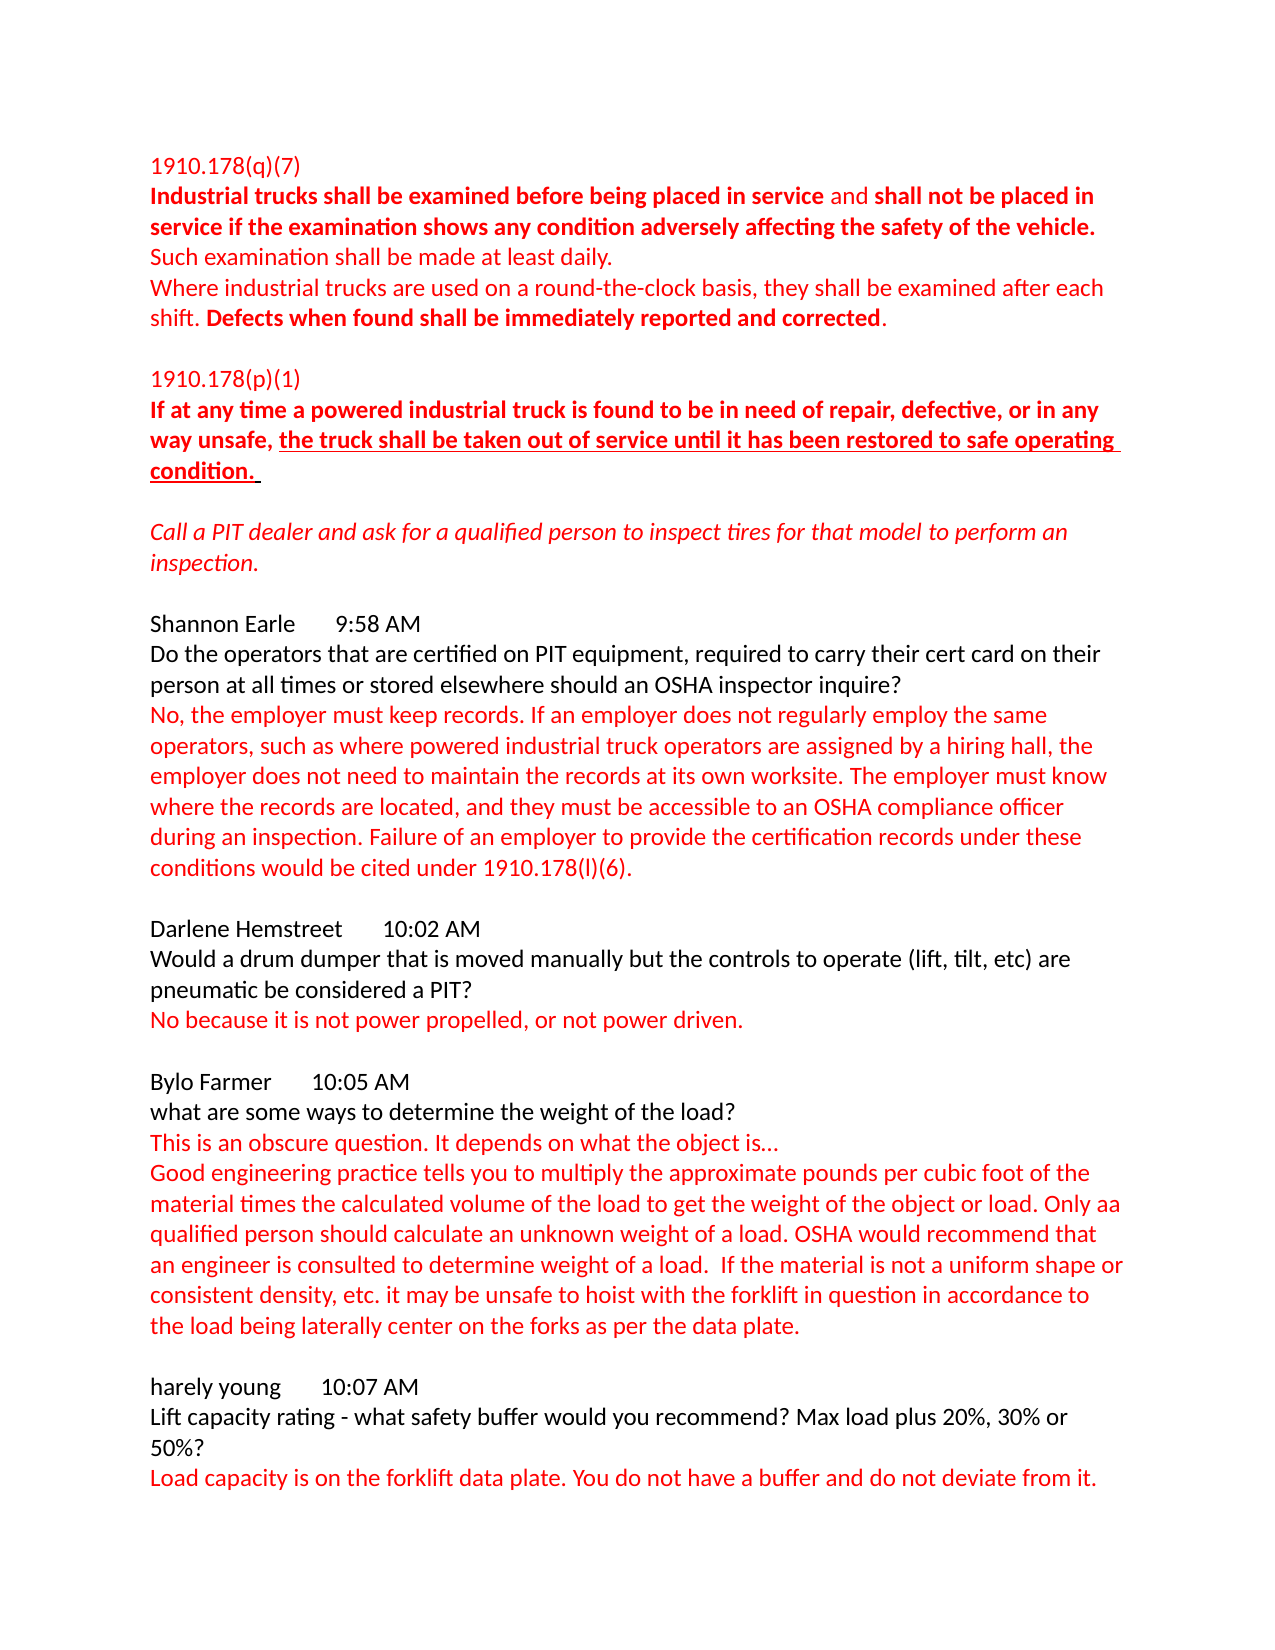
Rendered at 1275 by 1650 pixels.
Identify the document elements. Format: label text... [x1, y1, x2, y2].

text harely young 10:07 AM [150, 1371, 1125, 1401]
text Shannon Earle 9:58 AM [150, 608, 1125, 638]
text what are some ways to determine the weight of the load? [150, 1096, 1125, 1127]
text 1910.178(q)(7) [150, 150, 1125, 181]
text Lift capacity rating - what safety buffer would you recommend? Max load plus 20%, 30% or 50%? [150, 1401, 1125, 1462]
text Darlene Hemstreet 10:02 AM [150, 913, 1125, 943]
text No because it is not power propelled, or not power driven. [150, 1004, 1125, 1035]
text This is an obscure question. It depends on what the object is… [150, 1127, 1125, 1157]
text Load capacity is on the forklift data plate. You do not have a buffer and do not deviate from it. [150, 1462, 1125, 1493]
text If at any time a powered industrial truck is found to be in need of repair, defective, or in any way unsafe, the truck shall be taken out of service until it has been restored to safe operating condition. [150, 394, 1125, 486]
text No, the employer must keep records. If an employer does not regularly employ the same operators, such as where powered industrial truck operators are assigned by a hiring hall, the employer does not need to maintain the records at its own worksite. The employer must know where the records are located, and they must be accessible to an OSHA compliance officer during an inspection. Failure of an employer to provide the certification records under these conditions would be cited under 1910.178(l)(6). [150, 699, 1125, 882]
text Industrial trucks shall be examined before being placed in service and shall not be placed in service if the examination shows any condition adversely affecting the safety of the vehicle. Such examination shall be made at least daily. [150, 181, 1125, 272]
text Where industrial trucks are used on a round-the-clock basis, they shall be examined after each shift. Defects when found shall be immediately reported and corrected. [150, 272, 1125, 333]
text Would a drum dumper that is moved manually but the controls to operate (lift, tilt, etc) are pneumatic be considered a PIT? [150, 943, 1125, 1004]
text Bylo Farmer 10:05 AM [150, 1066, 1125, 1096]
text Good engineering practice tells you to multiply the approximate pounds per cubic foot of the material times the calculated volume of the load to get the weight of the object or load. Only aa qualified person should calculate an unknown weight of a load. OSHA would recommend that an engineer is consulted to determine weight of a load. If the material is not a uniform shape or consistent density, etc. it may be unsafe to hoist with the forklift in question in accordance to the load being laterally center on the forks as per the data plate. [150, 1157, 1125, 1340]
text 1910.178(p)(1) [150, 364, 1125, 394]
text Call a PIT dealer and ask for a qualified person to inspect tires for that model to perform an inspection. [150, 516, 1125, 577]
text Do the operators that are certified on PIT equipment, required to carry their cert card on their person at all times or stored elsewhere should an OSHA inspector inquire? [150, 638, 1125, 699]
